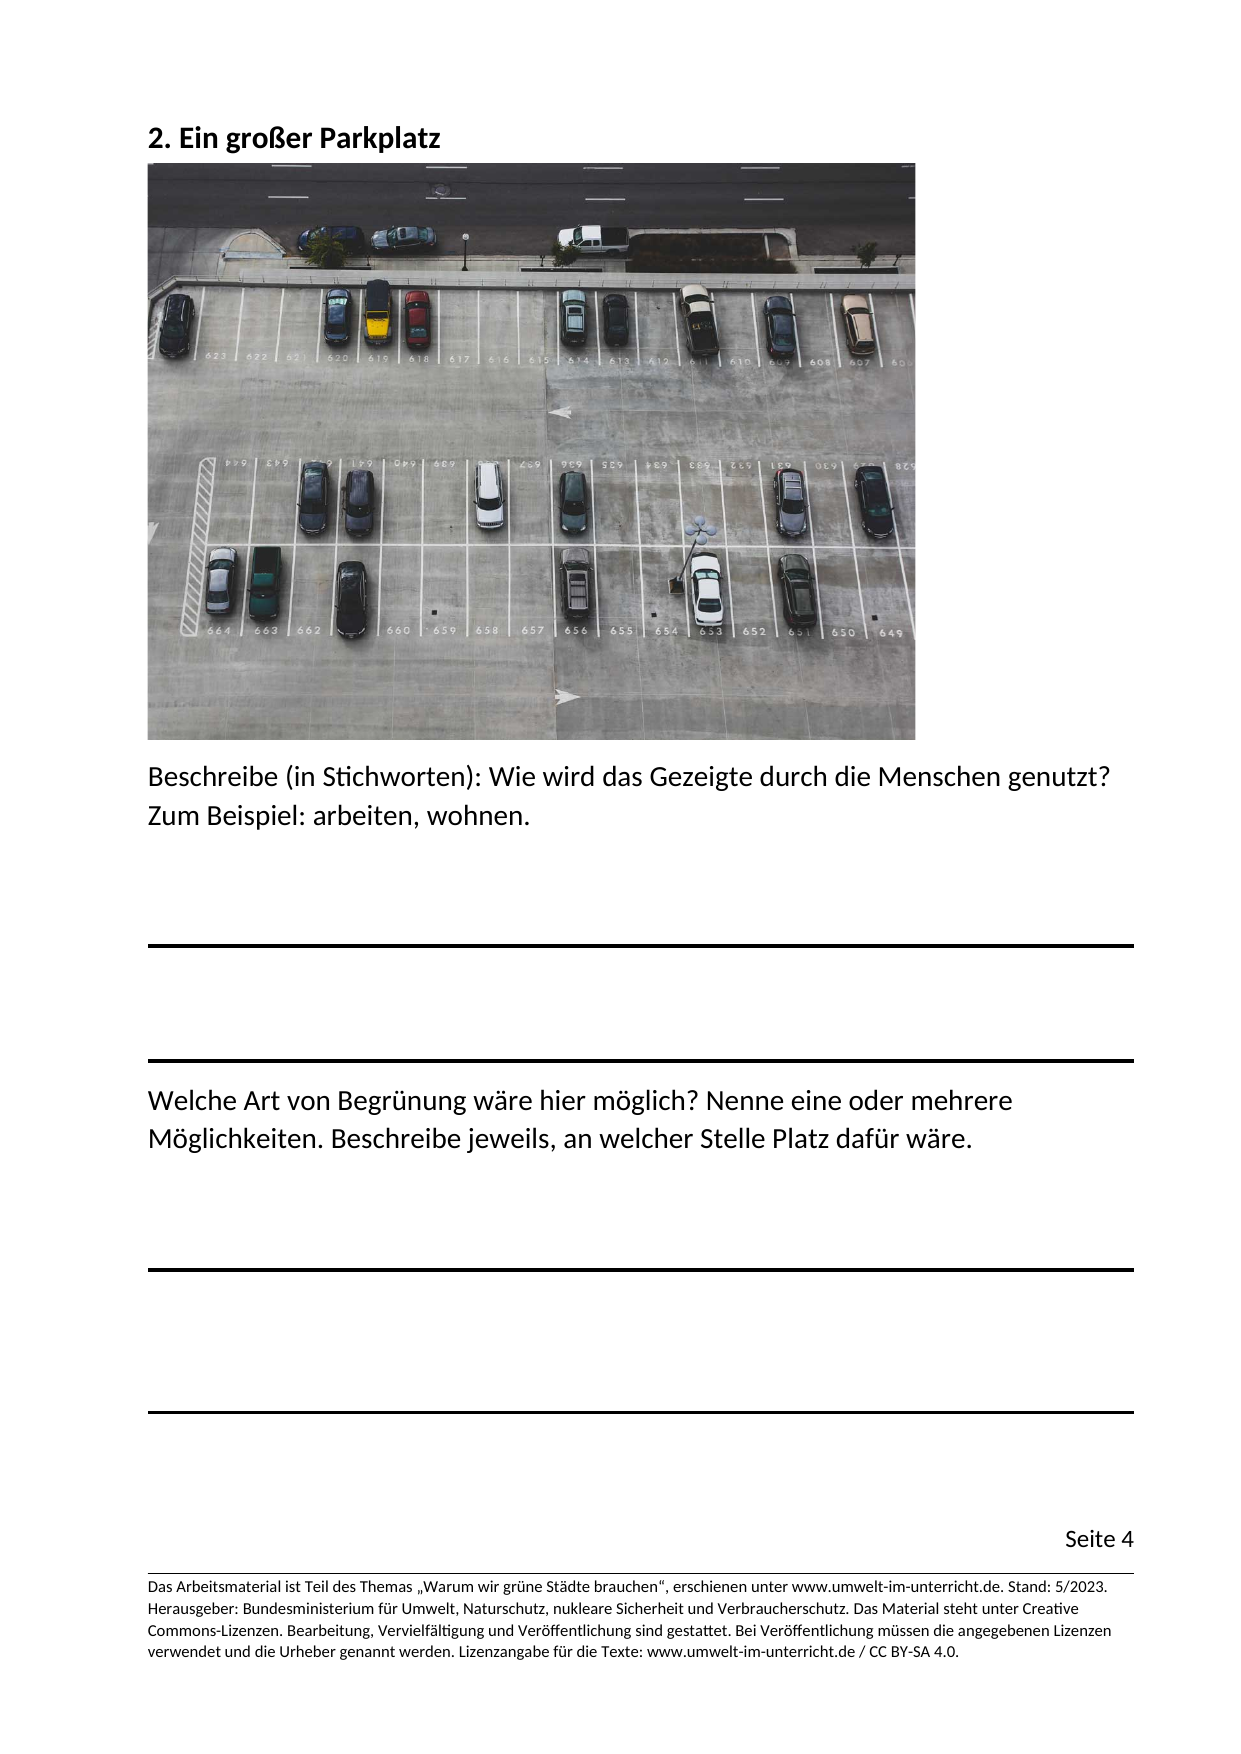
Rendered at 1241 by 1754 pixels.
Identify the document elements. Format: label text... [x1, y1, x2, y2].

picture [147, 163, 916, 740]
text 2. Ein großer Parkplatz [148, 118, 1134, 156]
text Beschreibe (in Stichworten): Wie wird das Gezeigte durch die Menschen genutzt? Zum Beispiel: arbeiten, wohnen. [148, 758, 1134, 832]
text Welche Art von Begrünung wäre hier möglich? Nenne eine oder mehrere Möglichkeiten. Beschreibe jeweils, an welcher Stelle Platz dafür wäre. [148, 1082, 1134, 1156]
